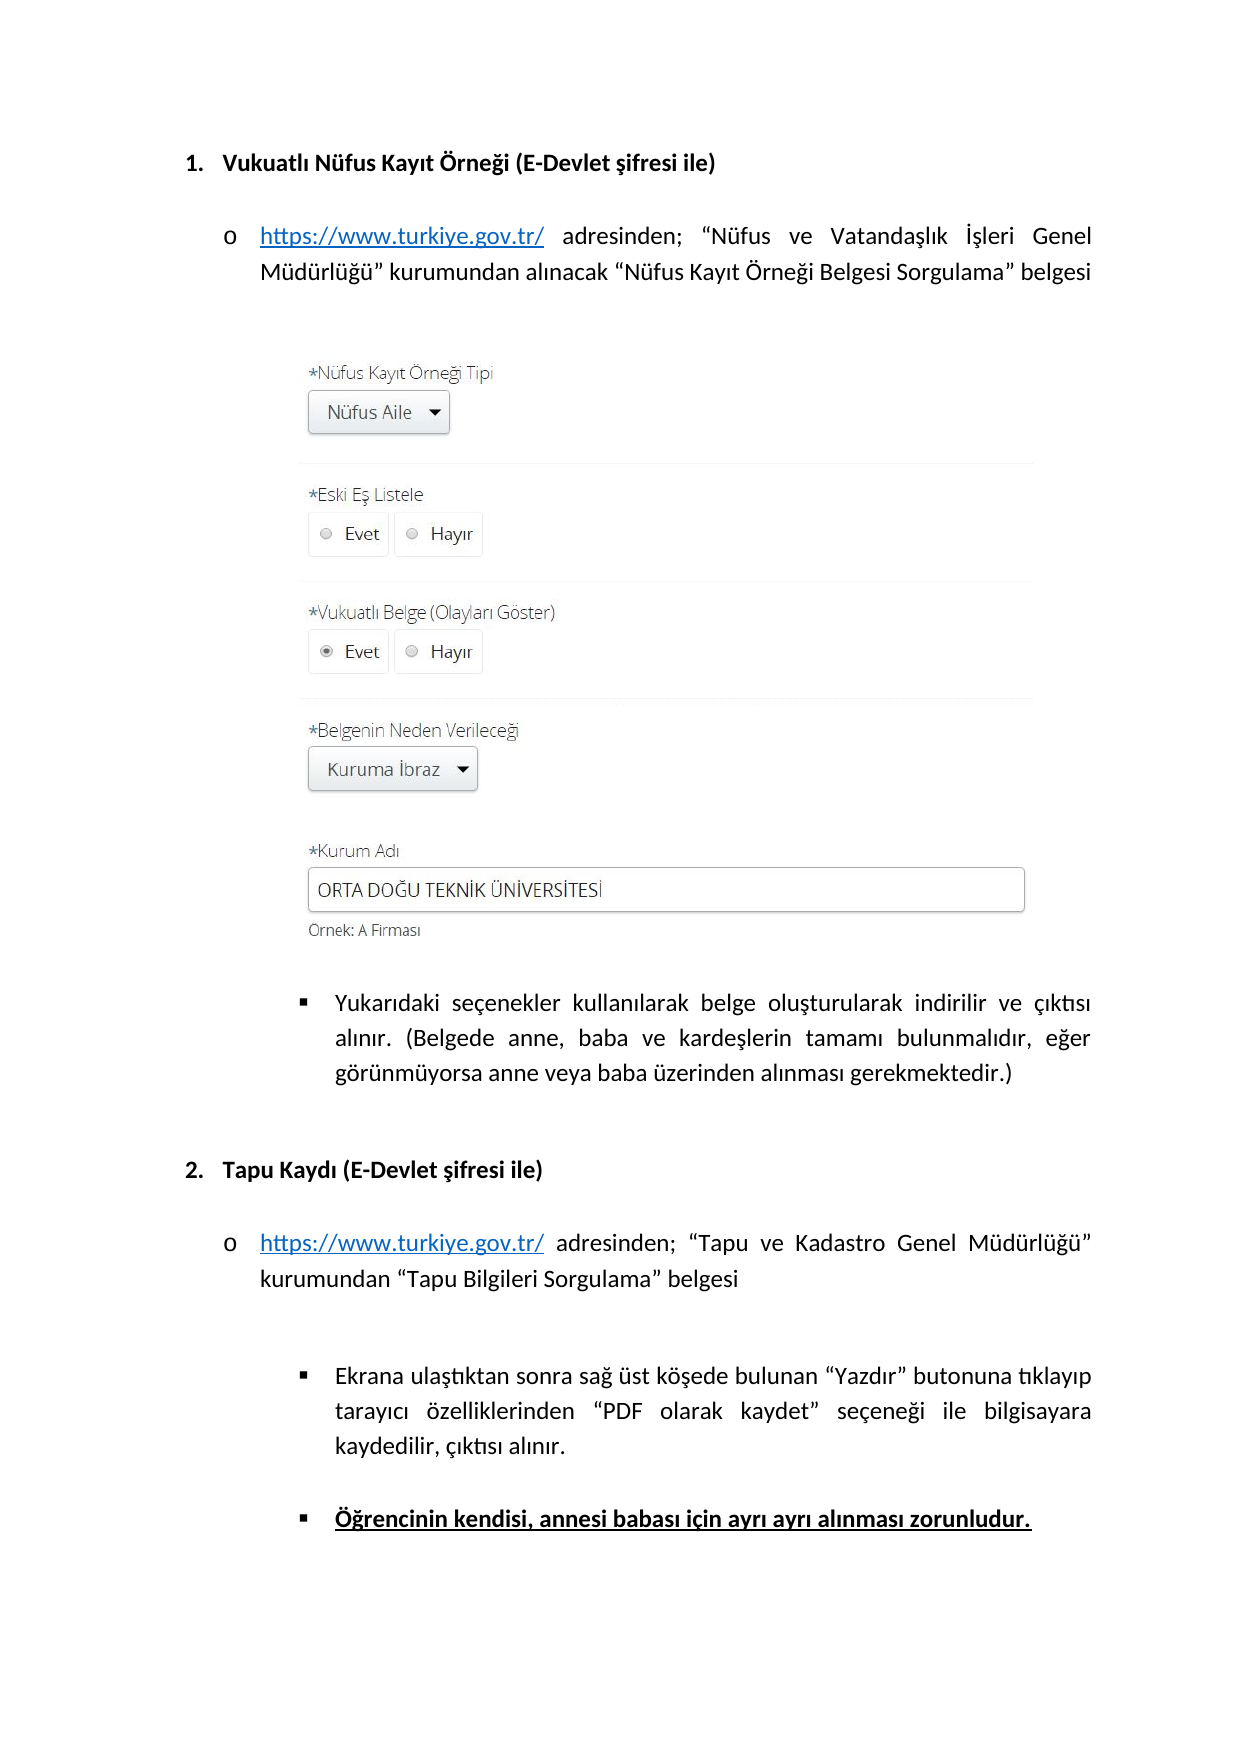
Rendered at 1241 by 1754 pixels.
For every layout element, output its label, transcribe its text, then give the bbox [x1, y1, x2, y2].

list https://www.turkiye.gov.tr/ adresinden; “Tapu ve Kadastro Genel Müdürlüğü” kurumundan “Tapu Bilgileri Sorgulama” belgesi [223, 1227, 1093, 1293]
list https://www.turkiye.gov.tr/ adresinden; “Nüfus ve Vatandaşlık İşleri Genel Müdürlüğü” kurumundan alınacak “Nüfus Kayıt Örneği Belgesi Sorgulama” belgesi [223, 220, 1093, 287]
picture [297, 353, 1034, 946]
list Öğrencinin kendisi, annesi babası için ayrı ayrı alınması zorunludur. [298, 1503, 1093, 1533]
list Yukarıdaki seçenekler kullanılarak belge oluşturularak indirilir ve çıktısı alınır. (Belgede anne, baba ve kardeşlerin tamamı bulunmalıdır, eğer görünmüyorsa anne veya baba üzerinden alınması gerekmektedir.) [298, 987, 1093, 1087]
list Vukuatlı Nüfus Kayıt Örneği (E-Devlet şifresi ile) [185, 148, 1093, 178]
list Ekrana ulaştıktan sonra sağ üst köşede bulunan “Yazdır” butonuna tıklayıp tarayıcı özelliklerinden “PDF olarak kaydet” seçeneği ile bilgisayara kaydedilir, çıktısı alınır. [298, 1361, 1093, 1461]
list Tapu Kaydı (E-Devlet şifresi ile) [185, 1154, 1093, 1185]
